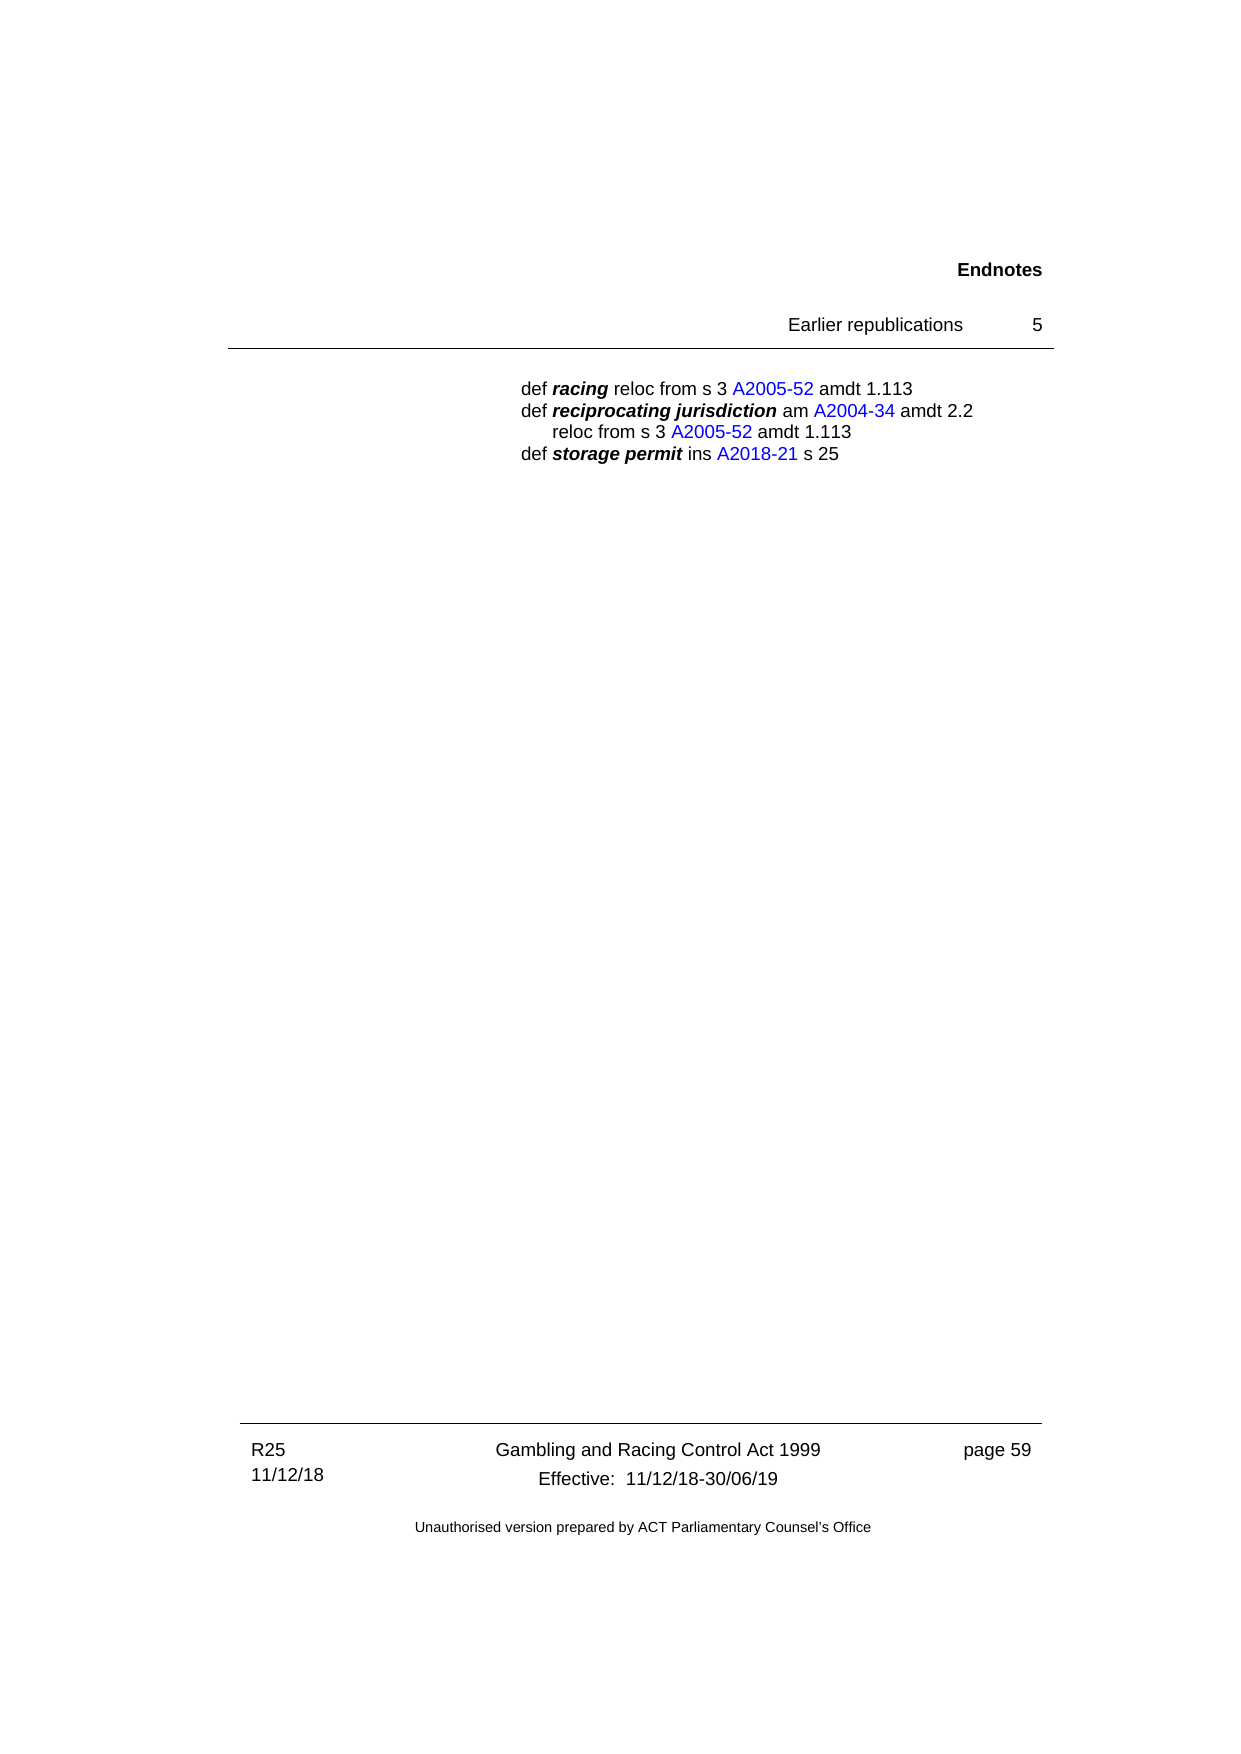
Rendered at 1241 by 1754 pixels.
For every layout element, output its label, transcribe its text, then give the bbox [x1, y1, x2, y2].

text def reciprocating jurisdiction am A2004-34 amdt 2.2 [354, 399, 1042, 421]
text def storage permit ins A2018-21 s 25 [354, 442, 1042, 464]
text reloc from s 3 A2005-52 amdt 1.113 [354, 421, 1042, 442]
text def racing reloc from s 3 A2005-52 amdt 1.113 [354, 378, 1042, 399]
